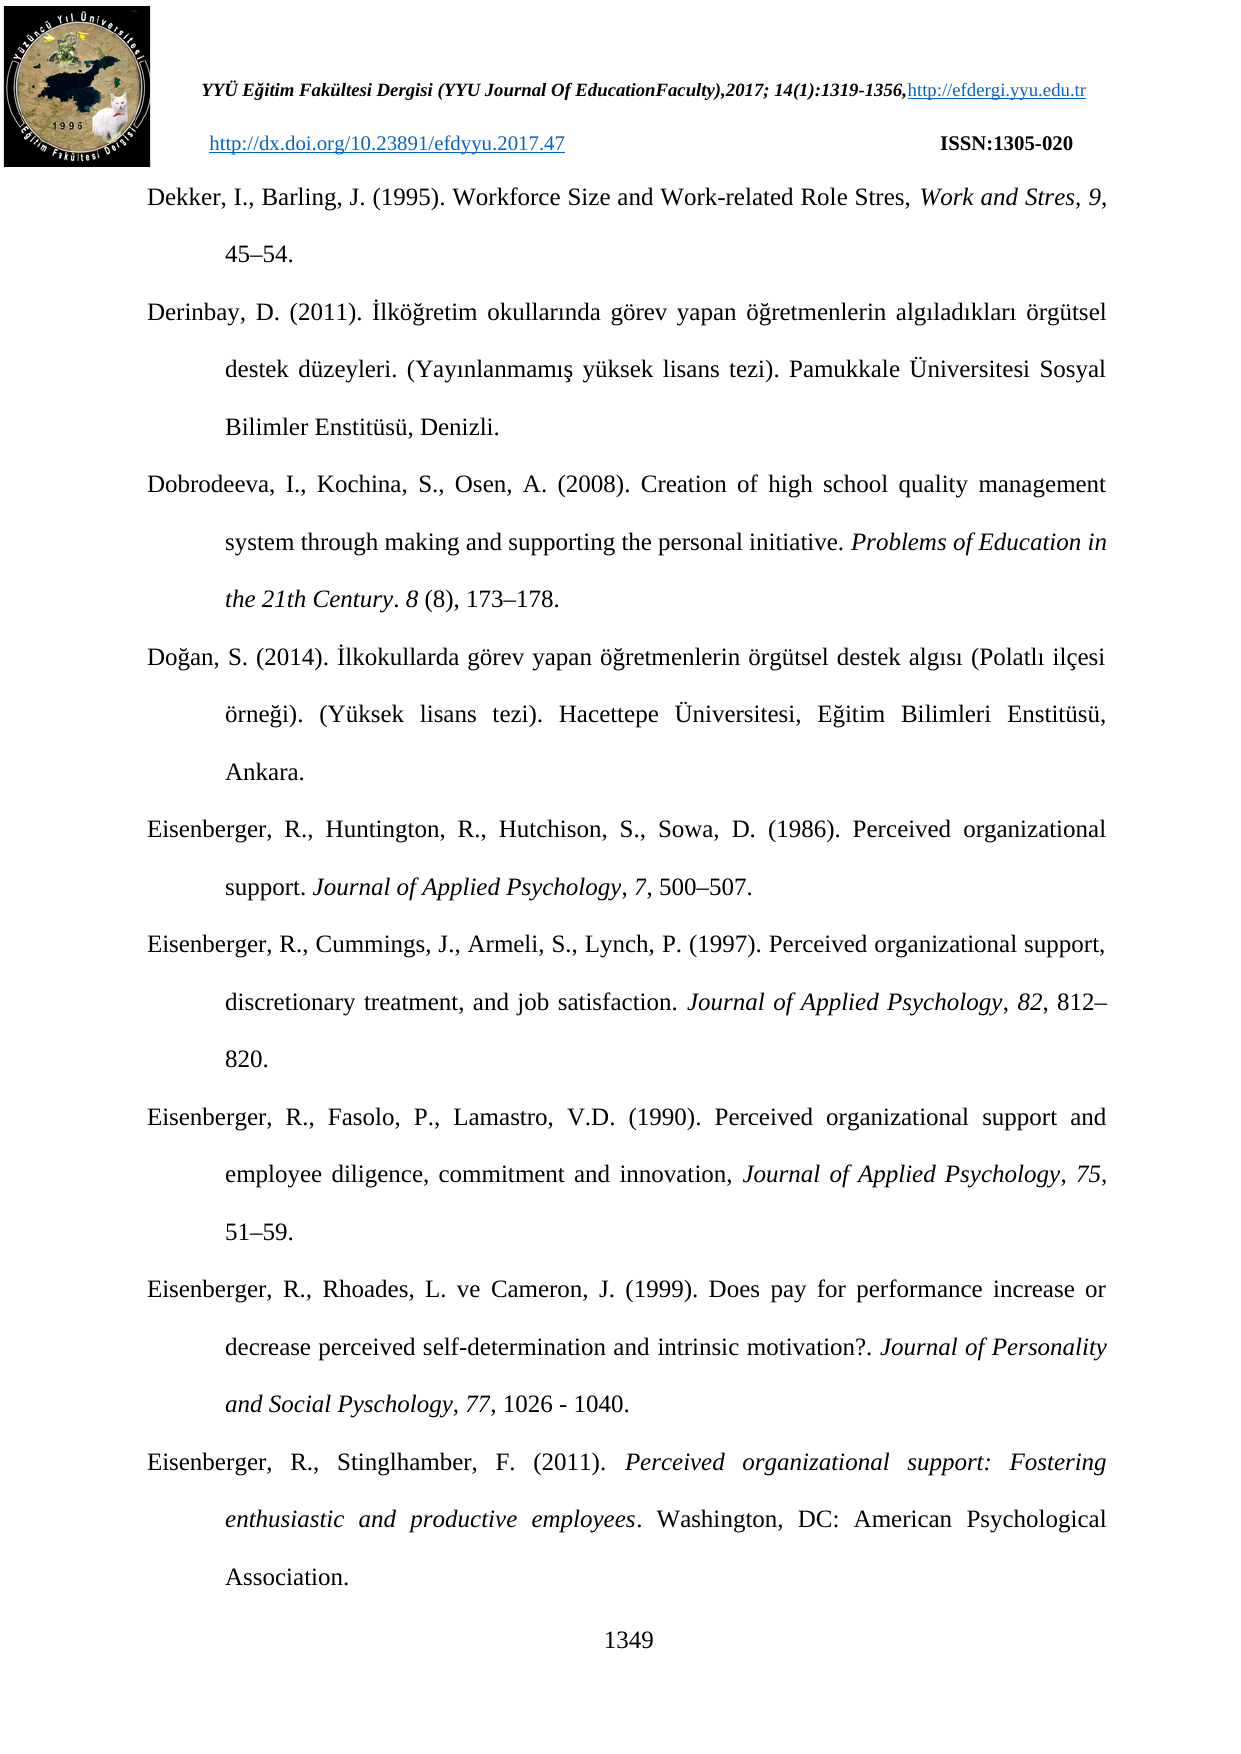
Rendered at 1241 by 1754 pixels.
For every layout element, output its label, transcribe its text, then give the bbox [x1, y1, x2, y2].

text Eisenberger, R., Huntington, R., Hutchison, S., Sowa, D. (1986). Perceived organizational support. Journal of Applied Psychology, 7, 500–507. [147, 843, 1107, 901]
text Eisenberger, R., Rhoades, L. ve Cameron, J. (1999). Does pay for performance increase or decrease perceived self-determination and intrinsic motivation?. Journal of Personality and Social Pyschology, 77, 1026 - 1040. [147, 1303, 1107, 1418]
text Derinbay, D. (2011). İlköğretim okullarında görev yapan öğretmenlerin algıladıkları örgütsel destek düzeyleri. (Yayınlanmamış yüksek lisans tezi). Pamukkale Üniversitesi Sosyal Bilimler Enstitüsü, Denizli. [147, 297, 1107, 441]
text Doğan, S. (2014). İlkokullarda görev yapan öğretmenlerin örgütsel destek algısı (Polatlı ilçesi örneği). (Yüksek lisans tezi). Hacettepe Üniversitesi, Eğitim Bilimleri Enstitüsü, Ankara. [147, 642, 1107, 786]
text Eisenberger, R., Stinglhamber, F. (2011). Perceived organizational support: Fostering enthusiastic and productive employees. Washington, DC: American Psychological Association. [147, 1476, 1107, 1591]
text Dekker, I., Barling, J. (1995). Workforce Size and Work-related Role Stres, Work and Stres, 9, 45–54. [147, 182, 1107, 268]
picture [3, 6, 150, 166]
text Eisenberger, R., Cummings, J., Armeli, S., Lynch, P. (1997). Perceived organizational support, discretionary treatment, and job satisfaction. Journal of Applied Psychology, 82, 812–820. [147, 958, 1107, 1073]
text Dobrodeeva, I., Kochina, S., Osen, A. (2008). Creation of high school quality management system through making and supporting the personal initiative. Problems of Education in the 21th Century. 8 (8), 173–178. [147, 469, 1107, 613]
text Eisenberger, R., Fasolo, P., Lamastro, V.D. (1990). Perceived organizational support and employee diligence, commitment and innovation, Journal of Applied Psychology, 75, 51–59. [147, 1131, 1107, 1246]
